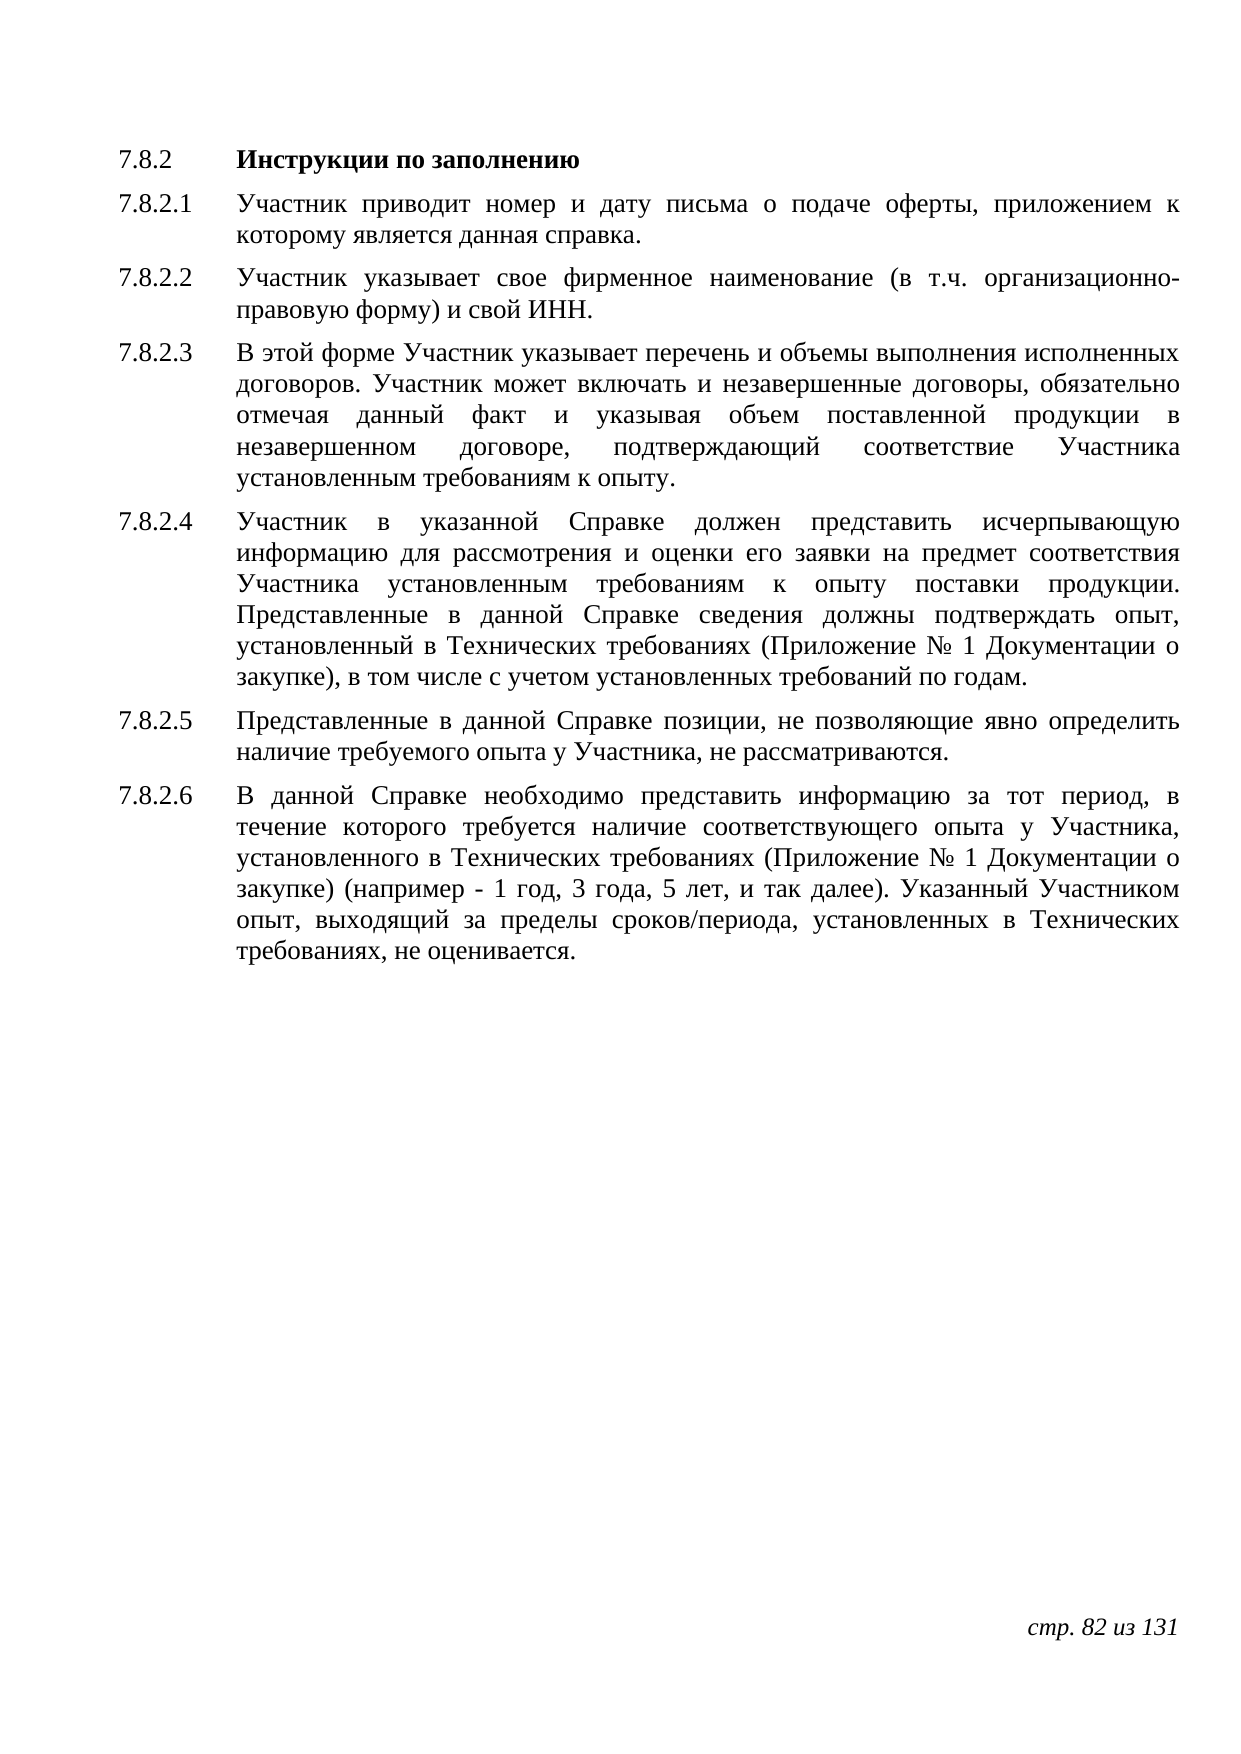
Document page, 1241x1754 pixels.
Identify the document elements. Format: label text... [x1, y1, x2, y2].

text В этой форме Участник указывает перечень и объемы выполнения исполненных договоров. Участник может включать и незавершенные договоры, обязательно отмечая данный факт и указывая объем поставленной продукции в незавершенном договоре, подтверждающий соответствие Участника установленным требованиям к опыту. [118, 336, 1181, 492]
text Участник указывает свое фирменное наименование (в т.ч. организационно-правовую форму) и свой ИНН. [118, 262, 1181, 324]
text В данной Справке необходимо представить информацию за тот период, в течение которого требуется наличие соответствующего опыта у Участника, установленного в Технических требованиях (Приложение № 1 Документации о закупке) (например - 1 год, 3 года, 5 лет, и так далее). Указанный Участником опыт, выходящий за пределы сроков/периода, установленных в Технических требованиях, не оценивается. [118, 779, 1181, 966]
text Участник приводит номер и дату письма о подаче оферты, приложением к которому является данная справка. [118, 187, 1181, 249]
text Участник в указанной Справке должен представить исчерпывающую информацию для рассмотрения и оценки его заявки на предмет соответствия Участника установленным требованиям к опыту поставки продукции. Представленные в данной Справке сведения должны подтверждать опыт, установленный в Технических требованиях (Приложение № 1 Документации о закупке), в том числе с учетом установленных требований по годам. [118, 504, 1181, 691]
text Инструкции по заполнению [118, 143, 1181, 174]
text Представленные в данной Справке позиции, не позволяющие явно определить наличие требуемого опыта у Участника, не рассматриваются. [118, 704, 1181, 766]
